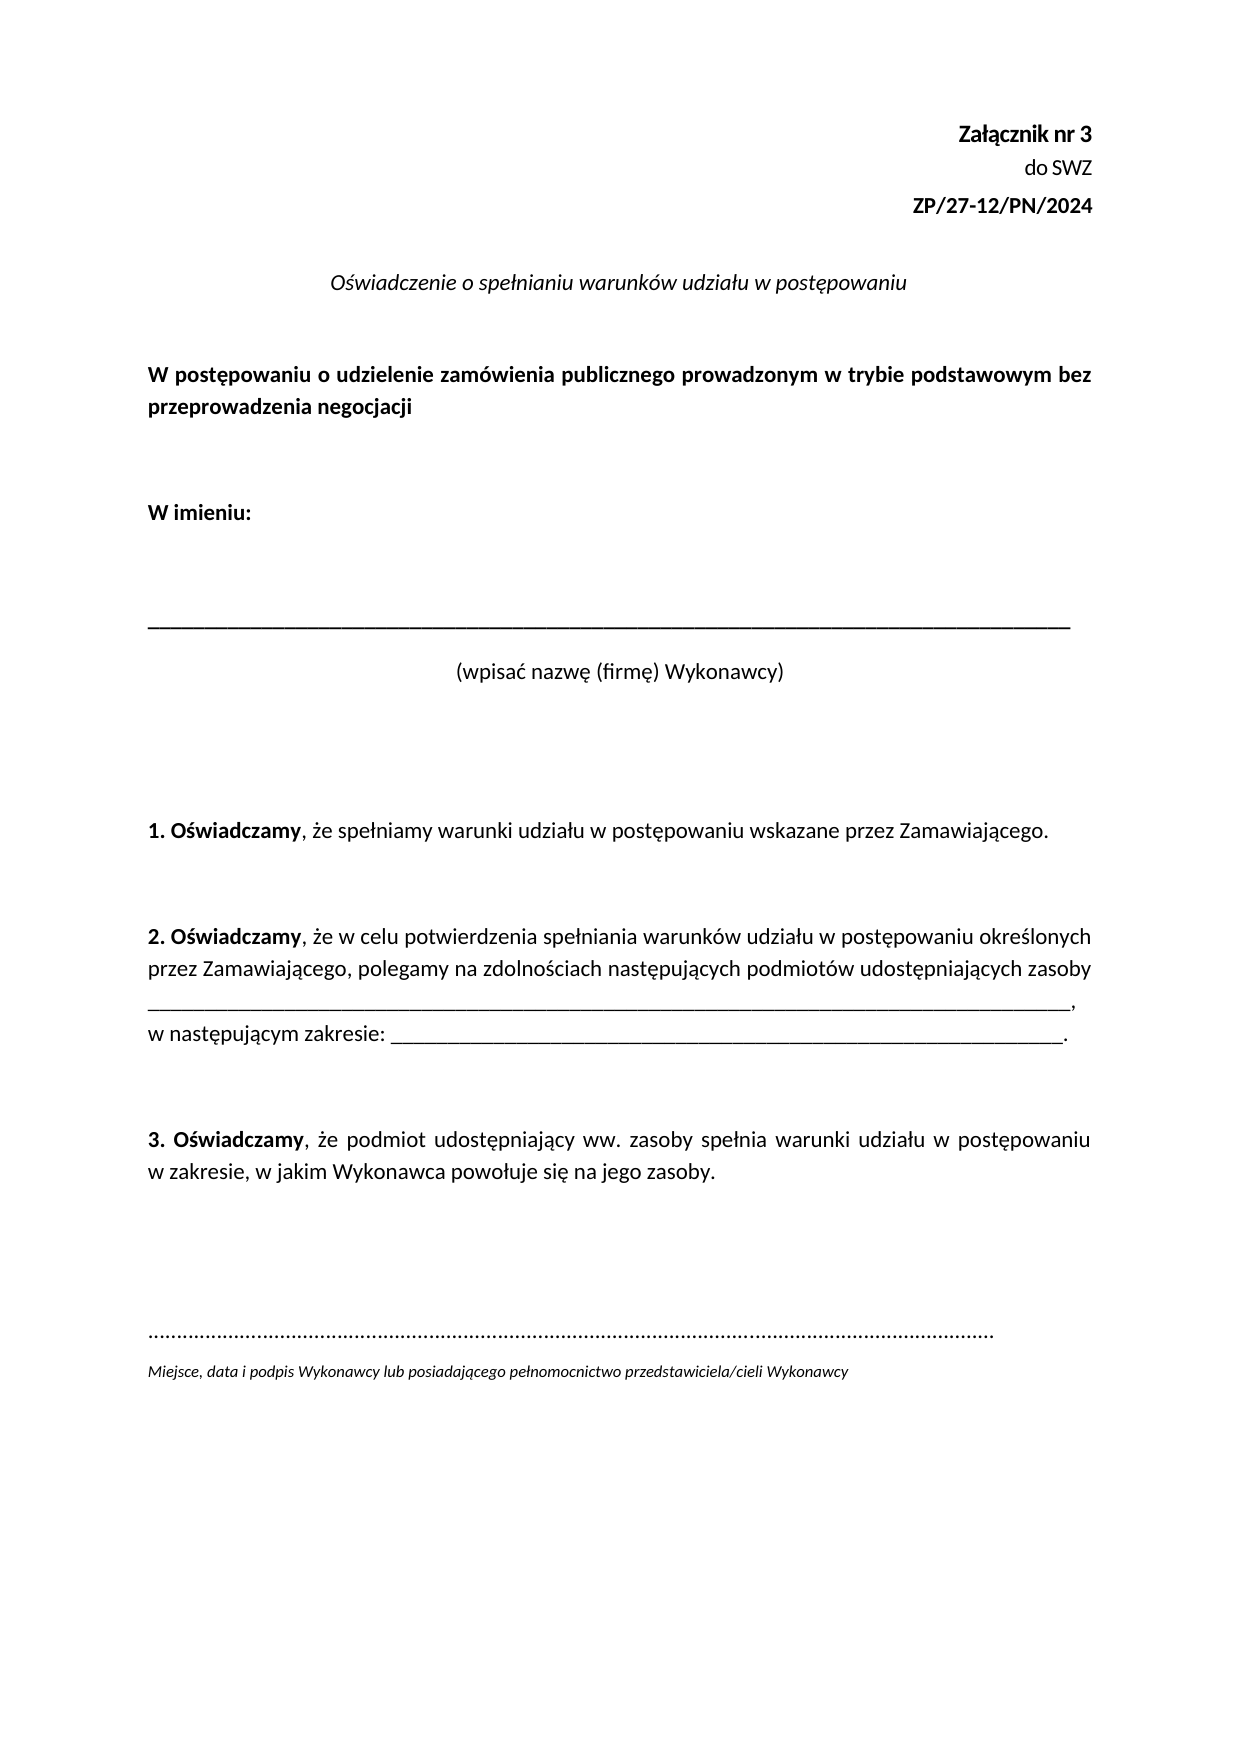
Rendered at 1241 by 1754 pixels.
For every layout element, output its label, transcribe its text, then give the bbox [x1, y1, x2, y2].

text Miejsce, data i podpis Wykonawcy lub posiadającego pełnomocnictwo przedstawiciela/cieli Wykonawcy [148, 1361, 1093, 1381]
text 2. Oświadczamy, że w celu potwierdzenia spełniania warunków udziału w postępowaniu określonych przez Zamawiającego, polegamy na zdolnościach następujących podmiotów udostępniających zasoby _________________________________________________________________________________, w następującym zakresie: ___________________________________________________________. [148, 922, 1093, 1047]
text 1. Oświadczamy, że spełniamy warunki udziału w postępowaniu wskazane przez Zamawiającego. [148, 816, 1093, 844]
text W imieniu: [148, 498, 1093, 526]
text Oświadczenie o spełnianiu warunków udziału w postępowaniu [148, 268, 1093, 296]
text (wpisać nazwę (firmę) Wykonawcy) [148, 657, 1093, 685]
text _________________________________________________________________________________ [148, 604, 1093, 632]
text .................................................................................................................................................... [148, 1316, 1093, 1344]
text 3. Oświadczamy, że podmiot udostępniający ww. zasoby spełnia warunki udziału w postępowaniu w zakresie, w jakim Wykonawca powołuje się na jego zasoby. [148, 1125, 1093, 1185]
text Załącznik nr 3 [148, 118, 1093, 149]
text ZP/27-12/PN/2024 [148, 192, 1093, 219]
text W postępowaniu o udzielenie zamówienia publicznego prowadzonym w trybie podstawowym bez przeprowadzenia negocjacji [148, 360, 1093, 420]
text do SWZ [148, 153, 1093, 181]
